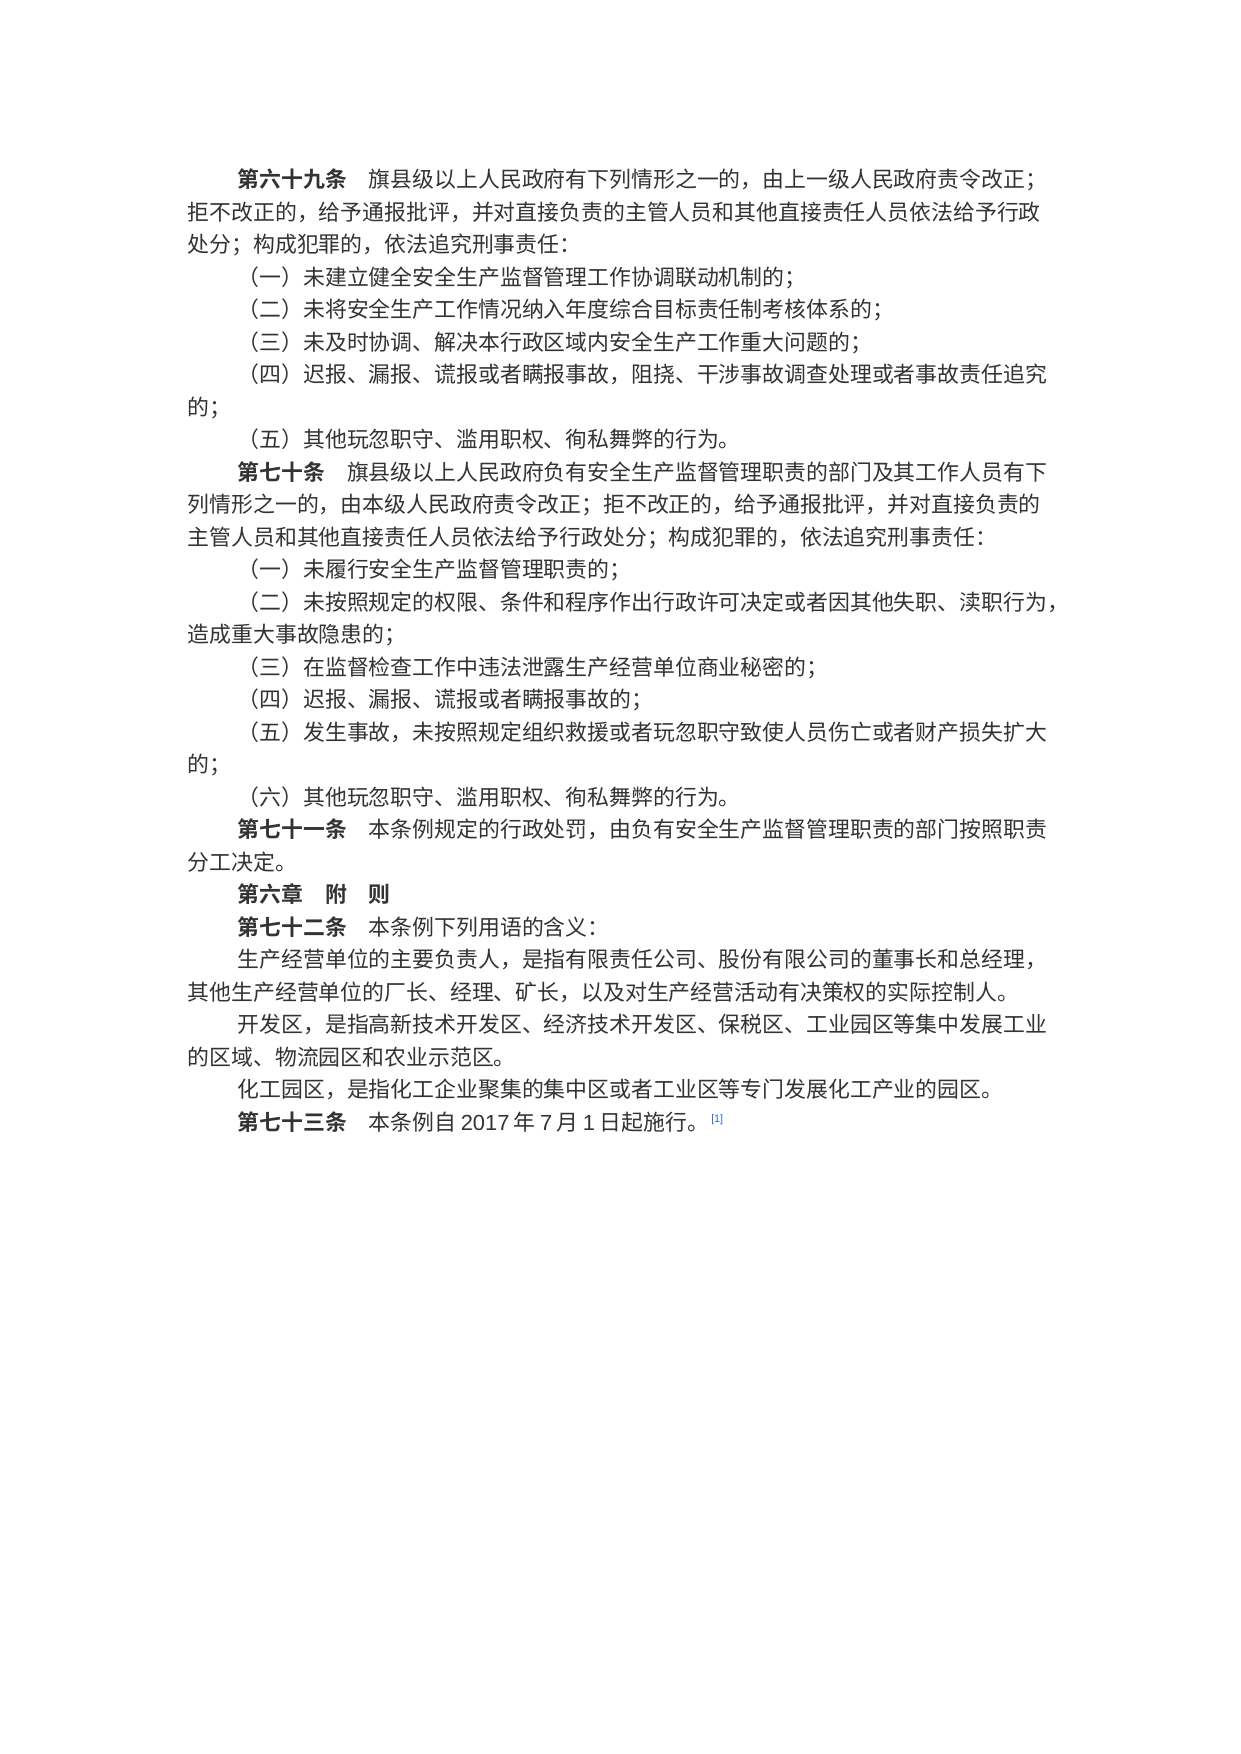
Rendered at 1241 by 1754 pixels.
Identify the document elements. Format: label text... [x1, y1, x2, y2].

text （六）其他玩忽职守、滥用职权、徇私舞弊的行为。 [187, 779, 1053, 812]
text 生产经营单位的主要负责人，是指有限责任公司、股份有限公司的董事长和总经理，其他生产经营单位的厂长、经理、矿长，以及对生产经营活动有决策权的实际控制人。 [187, 942, 1053, 1007]
text （三）未及时协调、解决本行政区域内安全生产工作重大问题的； [187, 324, 1053, 357]
text 化工园区，是指化工企业聚集的集中区或者工业区等专门发展化工产业的园区。 [187, 1072, 1053, 1104]
text 第七十三条 本条例自2017年7月1日起施行。 [1] [187, 1104, 1053, 1137]
text 第六章 附 则 [187, 877, 1053, 909]
text 第七十二条 本条例下列用语的含义： [187, 909, 1053, 942]
text （四）迟报、漏报、谎报或者瞒报事故的； [187, 682, 1053, 714]
text 第七十条 旗县级以上人民政府负有安全生产监督管理职责的部门及其工作人员有下列情形之一的，由本级人民政府责令改正；拒不改正的，给予通报批评，并对直接负责的主管人员和其他直接责任人员依法给予行政处分；构成犯罪的，依法追究刑事责任： [187, 454, 1053, 552]
text （三）在监督检查工作中违法泄露生产经营单位商业秘密的； [187, 649, 1053, 682]
text （一）未履行安全生产监督管理职责的； [187, 552, 1053, 584]
text 第七十一条 本条例规定的行政处罚，由负有安全生产监督管理职责的部门按照职责分工决定。 [187, 812, 1053, 877]
text （一）未建立健全安全生产监督管理工作协调联动机制的； [187, 259, 1053, 292]
text （四）迟报、漏报、谎报或者瞒报事故，阻挠、干涉事故调查处理或者事故责任追究的； [187, 357, 1053, 422]
text （五）其他玩忽职守、滥用职权、徇私舞弊的行为。 [187, 422, 1053, 454]
text （五）发生事故，未按照规定组织救援或者玩忽职守致使人员伤亡或者财产损失扩大的； [187, 714, 1053, 779]
text （二）未将安全生产工作情况纳入年度综合目标责任制考核体系的； [187, 292, 1053, 324]
text 开发区，是指高新技术开发区、经济技术开发区、保税区、工业园区等集中发展工业的区域、物流园区和农业示范区。 [187, 1007, 1053, 1072]
text （二）未按照规定的权限、条件和程序作出行政许可决定或者因其他失职、渎职行为，造成重大事故隐患的； [187, 584, 1053, 649]
text 第六十九条 旗县级以上人民政府有下列情形之一的，由上一级人民政府责令改正；拒不改正的，给予通报批评，并对直接负责的主管人员和其他直接责任人员依法给予行政处分；构成犯罪的，依法追究刑事责任： [187, 162, 1053, 259]
